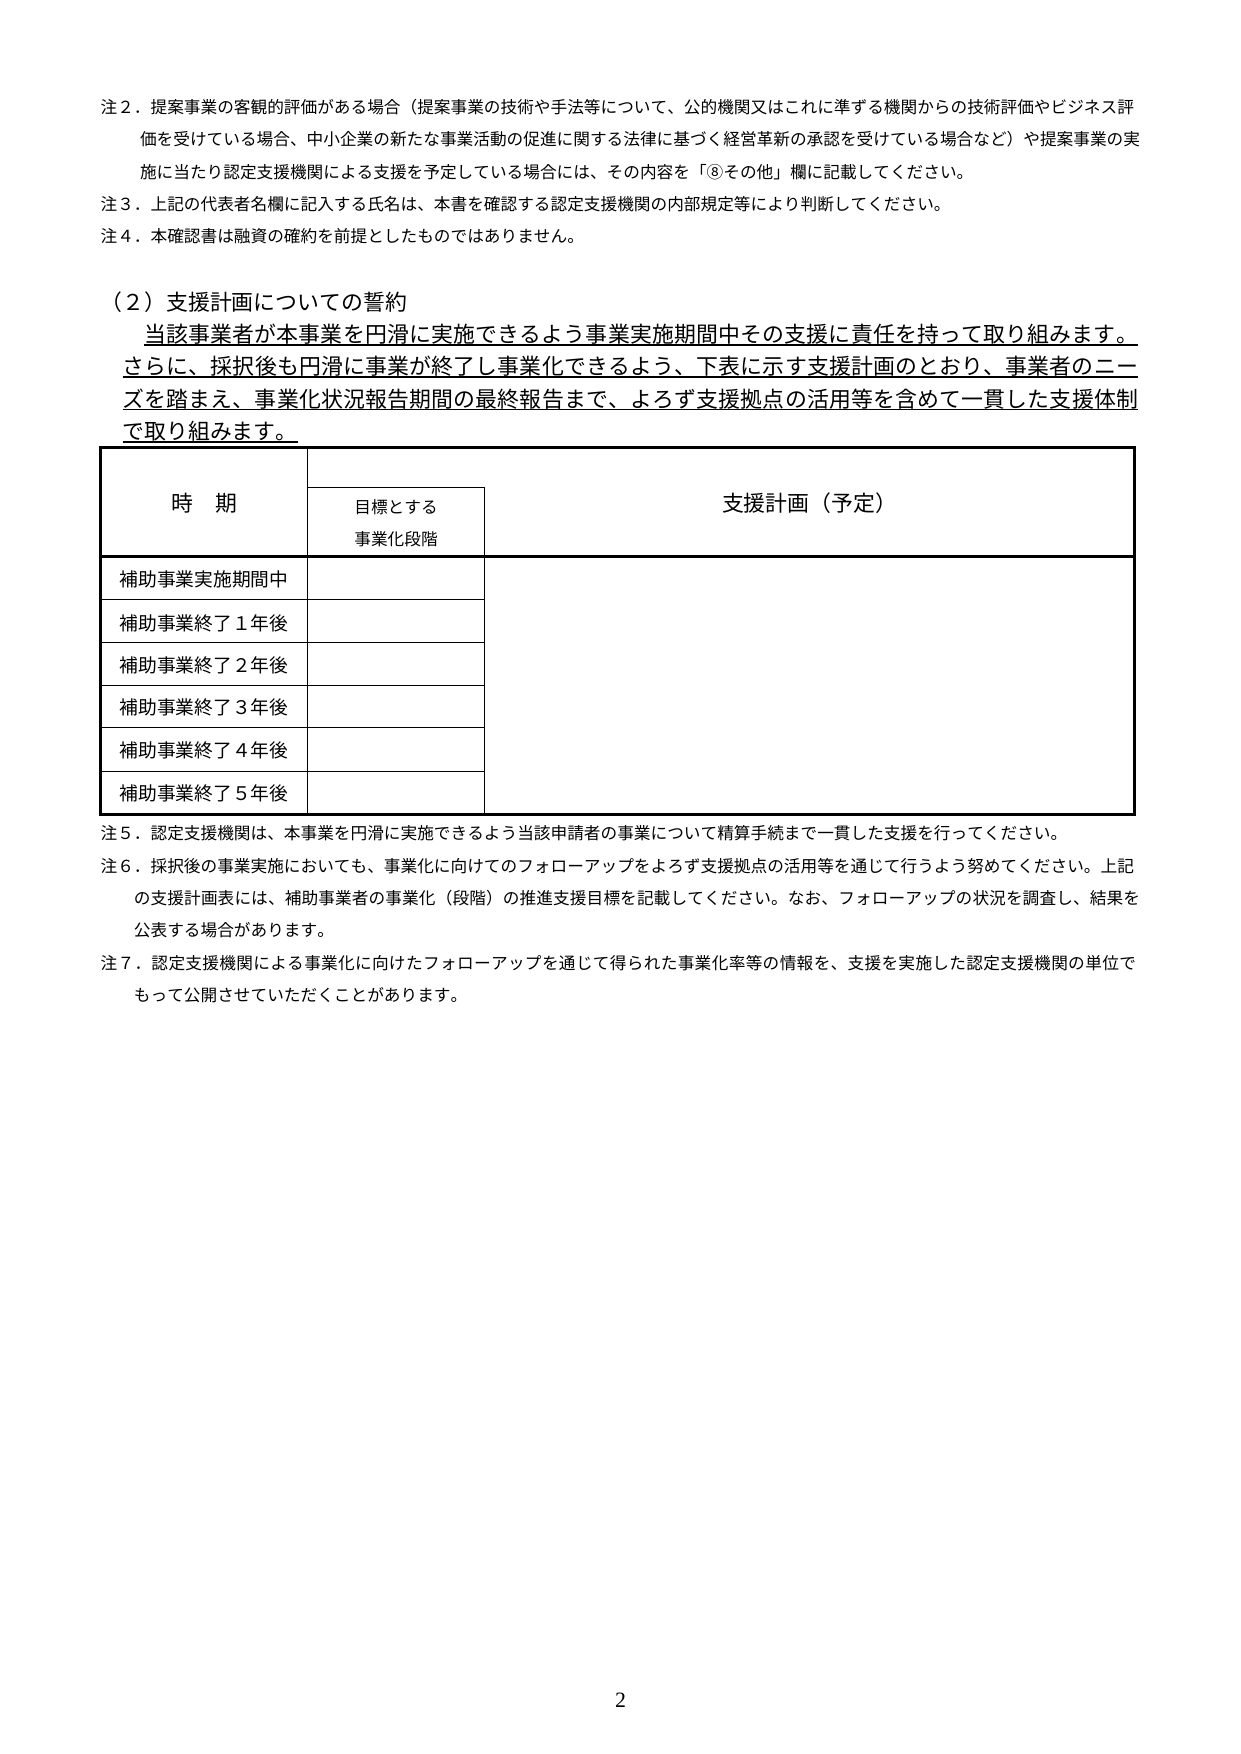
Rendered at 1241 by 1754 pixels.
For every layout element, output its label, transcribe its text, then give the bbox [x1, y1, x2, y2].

table_cell [308, 728, 484, 771]
table_cell 補助事業終了３年後 [102, 686, 307, 727]
text 注４．本確認書は融資の確約を前提としたものではありません。 [100, 219, 1140, 252]
table_cell [308, 686, 484, 727]
table_cell 補助事業終了２年後 [102, 643, 307, 685]
table_header 支援計画（予定） [484, 449, 1133, 555]
text 注５．認定支援機関は、本事業を円滑に実施できるよう当該申請者の事業について精算手続まで一貫した支援を行ってください。 [100, 816, 1140, 849]
text 注２．提案事業の客観的評価がある場合（提案事業の技術や手法等について、公的機関又はこれに準ずる機関からの技術評価やビジネス評価を受けている場合、中小企業の新たな事業活動の促進に関する法律に基づく経営革新の承認を受けている場合など）や提案事業の実施に当たり認定支援機関による支援を予定している場合には、その内容を「⑧その他」欄に記載してください。 [100, 90, 1140, 187]
table_cell 目標とする 事業化段階 [308, 488, 484, 555]
table_cell 補助事業実施期間中 [102, 558, 307, 599]
text 当該事業者が本事業を円滑に実施できるよう事業実施期間中その支援に責任を持って取り組みます。さらに、採択後も円滑に事業が終了し事業化できるよう、下表に示す支援計画のとおり、事業者のニーズを踏まえ、事業化状況報告期間の最終報告まで、よろず支援拠点の活用等を含めて一貫した支援体制で取り組みます。 [122, 317, 1140, 446]
table_cell 補助事業終了５年後 [102, 772, 307, 813]
table_header 時 期 [102, 449, 307, 555]
text 注３．上記の代表者名欄に記入する氏名は、本書を確認する認定支援機関の内部規定等により判断してください。 [100, 187, 1140, 219]
table_cell 補助事業終了４年後 [102, 728, 307, 771]
text 注６．採択後の事業実施においても、事業化に向けてのフォローアップをよろず支援拠点の活用等を通じて行うよう努めてください。上記の支援計画表には、補助事業者の事業化（段階）の推進支援目標を記載してください。なお、フォローアップの状況を調査し、結果を公表する場合があります。 [100, 849, 1140, 946]
table_cell 補助事業終了１年後 [102, 600, 307, 642]
text 注７．認定支援機関による事業化に向けたフォローアップを通じて得られた事業化率等の情報を、支援を実施した認定支援機関の単位でもって公開させていただくことがあります。 [100, 946, 1140, 1011]
table_cell [308, 600, 484, 642]
table_header [308, 449, 484, 487]
table_cell [485, 558, 1133, 813]
table_cell [308, 558, 484, 599]
table_cell [308, 772, 484, 813]
text （２）支援計画についての誓約 [100, 284, 1140, 317]
table_cell [308, 643, 484, 685]
